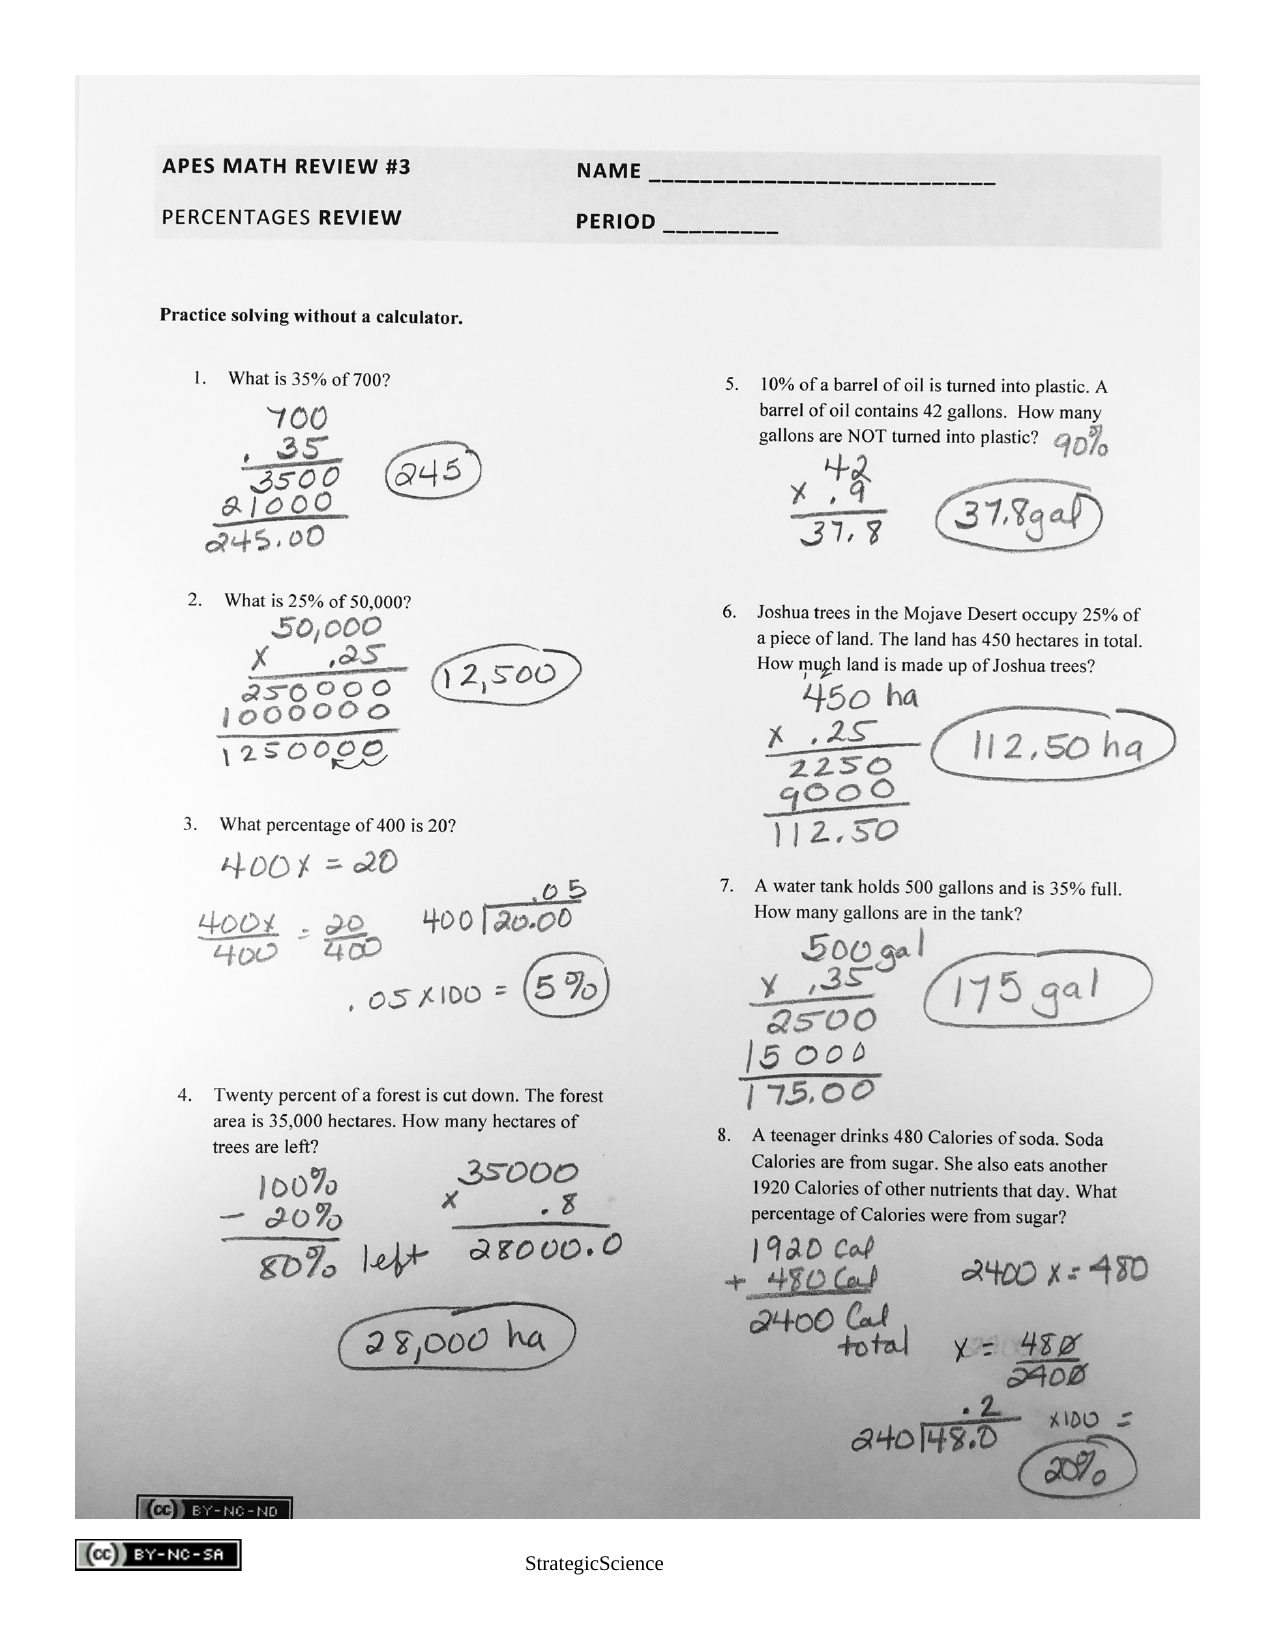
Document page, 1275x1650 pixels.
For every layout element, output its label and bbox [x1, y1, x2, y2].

picture [75, 1539, 242, 1571]
picture [75, 75, 1200, 1519]
